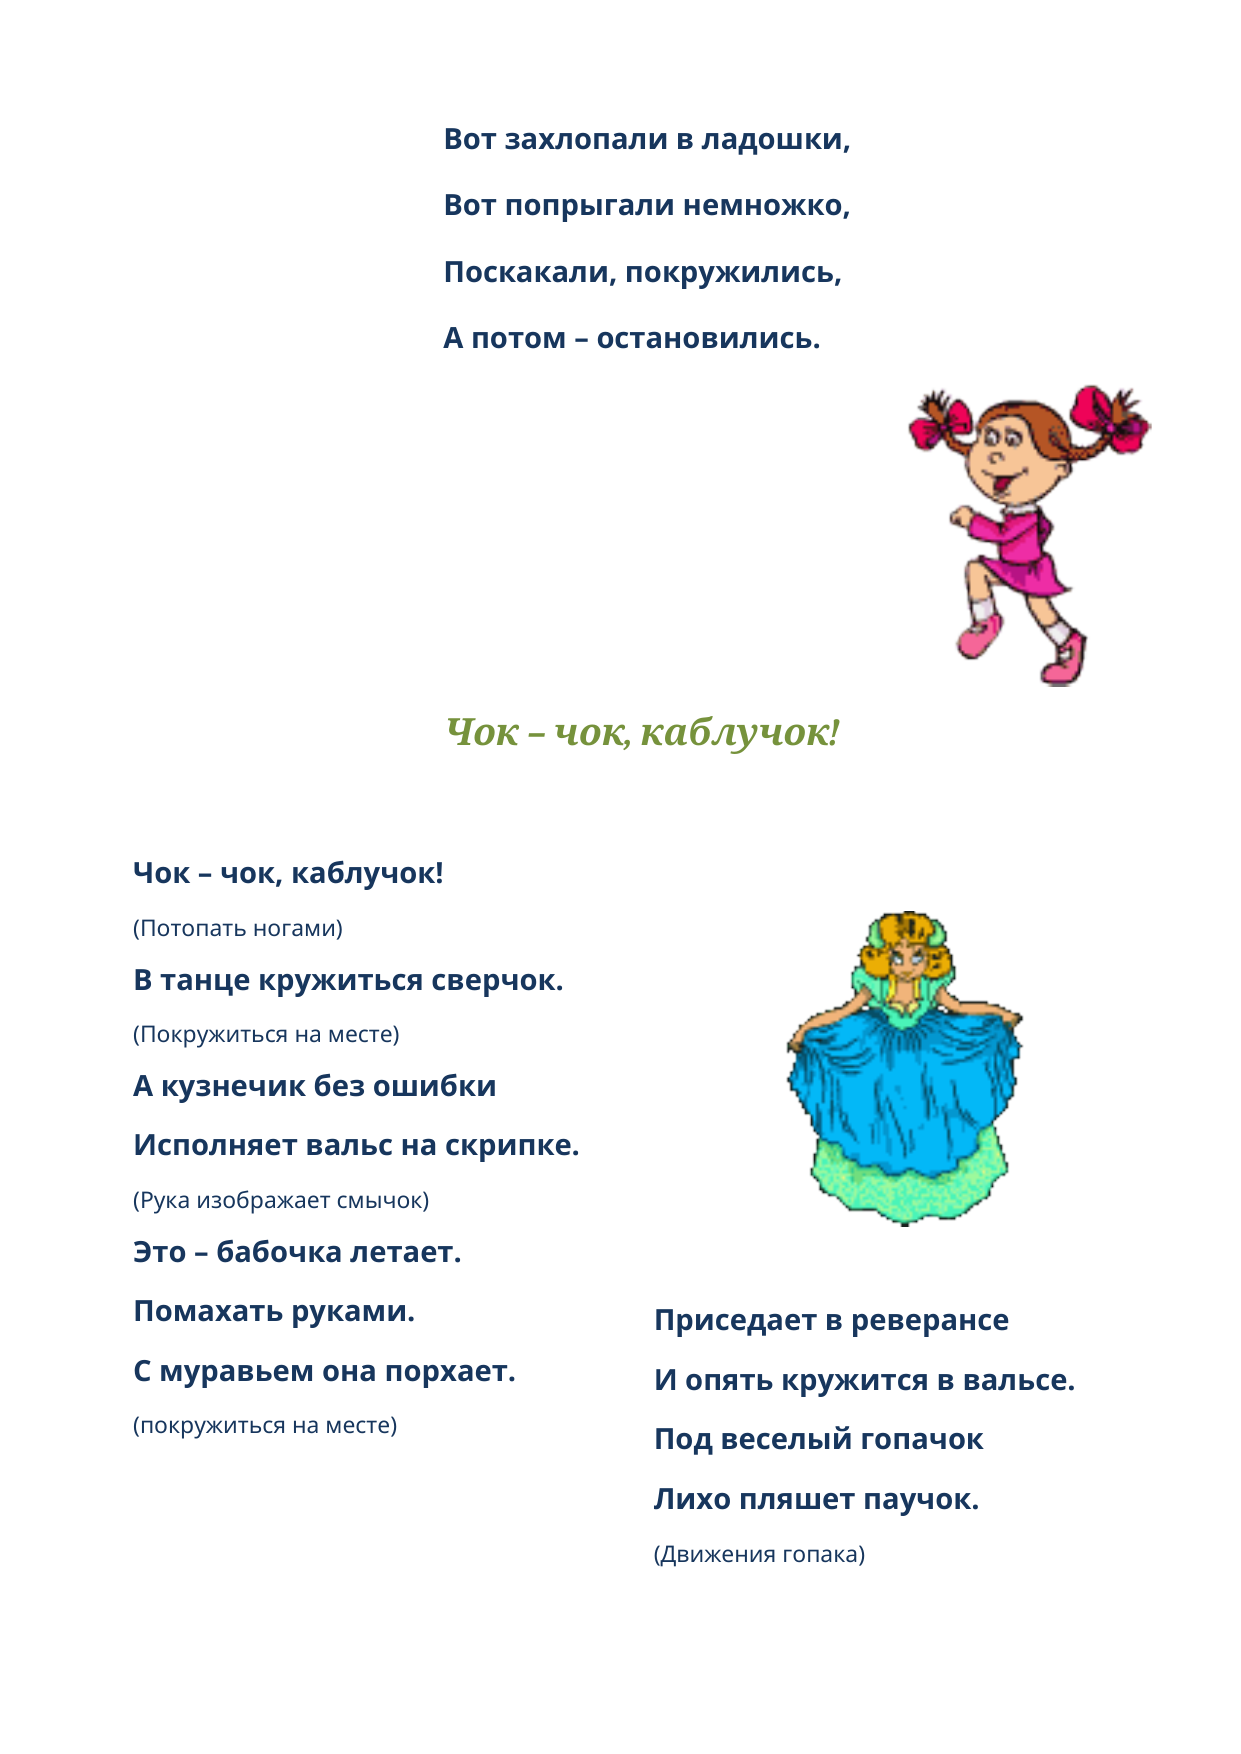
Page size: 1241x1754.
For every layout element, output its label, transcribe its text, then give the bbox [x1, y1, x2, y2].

picture [889, 383, 1152, 687]
text Вот попрыгали немножко, [133, 184, 1152, 224]
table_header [122, 853, 642, 1582]
text Вот захлопали в ладошки, [133, 118, 1152, 158]
text А потом – остановились. [133, 317, 1152, 357]
text Поскакали, покружились, [133, 251, 1152, 291]
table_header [642, 853, 1163, 1582]
picture [776, 911, 1030, 1227]
text Чок – чок, каблучок! [133, 712, 1152, 755]
